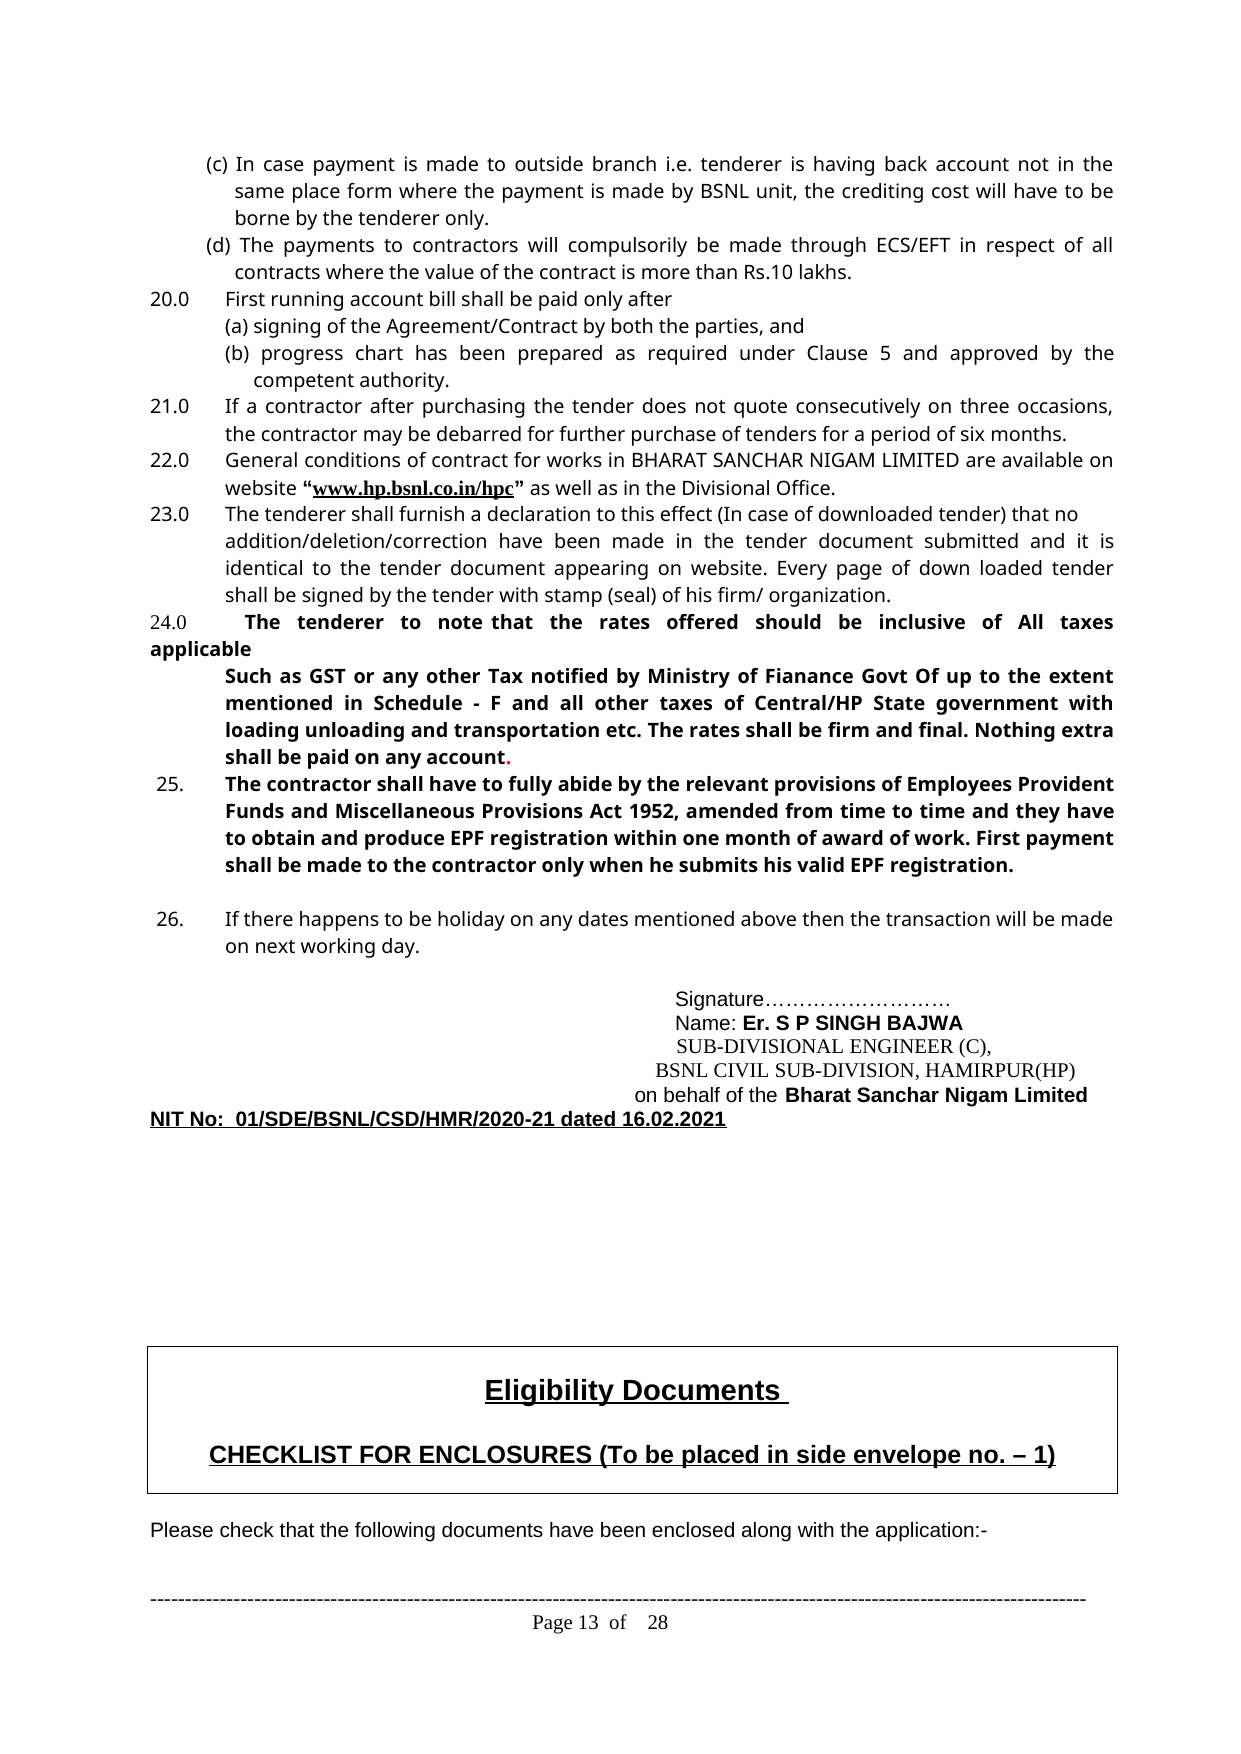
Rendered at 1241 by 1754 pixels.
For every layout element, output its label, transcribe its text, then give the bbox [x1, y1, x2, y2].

text SUB-DIVISIONAL ENGINEER (C), [150, 1034, 1115, 1058]
text NIT No: 01/SDE/BSNL/CSD/HMR/2020-21 dated 16.02.2021 [150, 1106, 1115, 1130]
text 26. If there happens to be holiday on any dates mentioned above then the transaction will be made on next working day. [156, 905, 1115, 959]
text Such as GST or any other Tax notified by Ministry of Fianance Govt Of up to the extent mentioned in Schedule - F and all other taxes of Central/HP State government with loading unloading and transportation etc. The rates shall be firm and final. Nothing extra shall be paid on any account. [225, 663, 1115, 771]
text Name: Er. S P SINGH BAJWA [150, 1010, 1115, 1034]
text 24.0 The tenderer to note that the rates offered should be inclusive of All taxes applicable [150, 609, 1115, 663]
text (d) The payments to contractors will compulsorily be made through ECS/EFT in respect of all contracts where the value of the contract is more than Rs.10 lakhs. [206, 231, 1115, 285]
text addition/deletion/correction have been made in the tender document submitted and it is identical to the tender document appearing on website. Every page of down loaded tender shall be signed by the tender with stamp (seal) of his firm/ organization. [225, 528, 1115, 609]
text 20.0 First running account bill shall be paid only after [150, 285, 1115, 312]
text CHECKLIST FOR ENCLOSURES (To be placed in side envelope no. – 1) [150, 1440, 1115, 1469]
text BSNL CIVIL SUB-DIVISION, HAMIRPUR(HP) [150, 1058, 1115, 1082]
text 25. The contractor shall have to fully abide by the relevant provisions of Employees Provident Funds and Miscellaneous Provisions Act 1952, amended from time to time and they have to obtain and produce EPF registration within one month of award of work. First payment shall be made to the contractor only when he submits his valid EPF registration. [156, 771, 1115, 878]
text Please check that the following documents have been enclosed along with the application:- [150, 1518, 1115, 1542]
text Eligibility Documents [150, 1373, 1115, 1407]
text 22.0 General conditions of contract for works in BHARAT SANCHAR NIGAM LIMITED are available on website “www.hp.bsnl.co.in/hpc” as well as in the Divisional Office. [150, 447, 1115, 501]
text (c) In case payment is made to outside branch i.e. tenderer is having back account not in the same place form where the payment is made by BSNL unit, the crediting cost will have to be borne by the tenderer only. [206, 150, 1115, 231]
text 21.0 If a contractor after purchasing the tender does not quote consecutively on three occasions, the contractor may be debarred for further purchase of tenders for a period of six months. [150, 393, 1115, 447]
text (b) progress chart has been prepared as required under Clause 5 and approved by the competent authority. [225, 339, 1115, 393]
text on behalf of the Bharat Sanchar Nigam Limited [150, 1082, 1115, 1106]
text Signature……………………… [150, 986, 1115, 1010]
text (a) signing of the Agreement/Contract by both the parties, and [225, 312, 1115, 339]
text 23.0 The tenderer shall furnish a declaration to this effect (In case of downloaded tender) that no [150, 501, 1115, 528]
